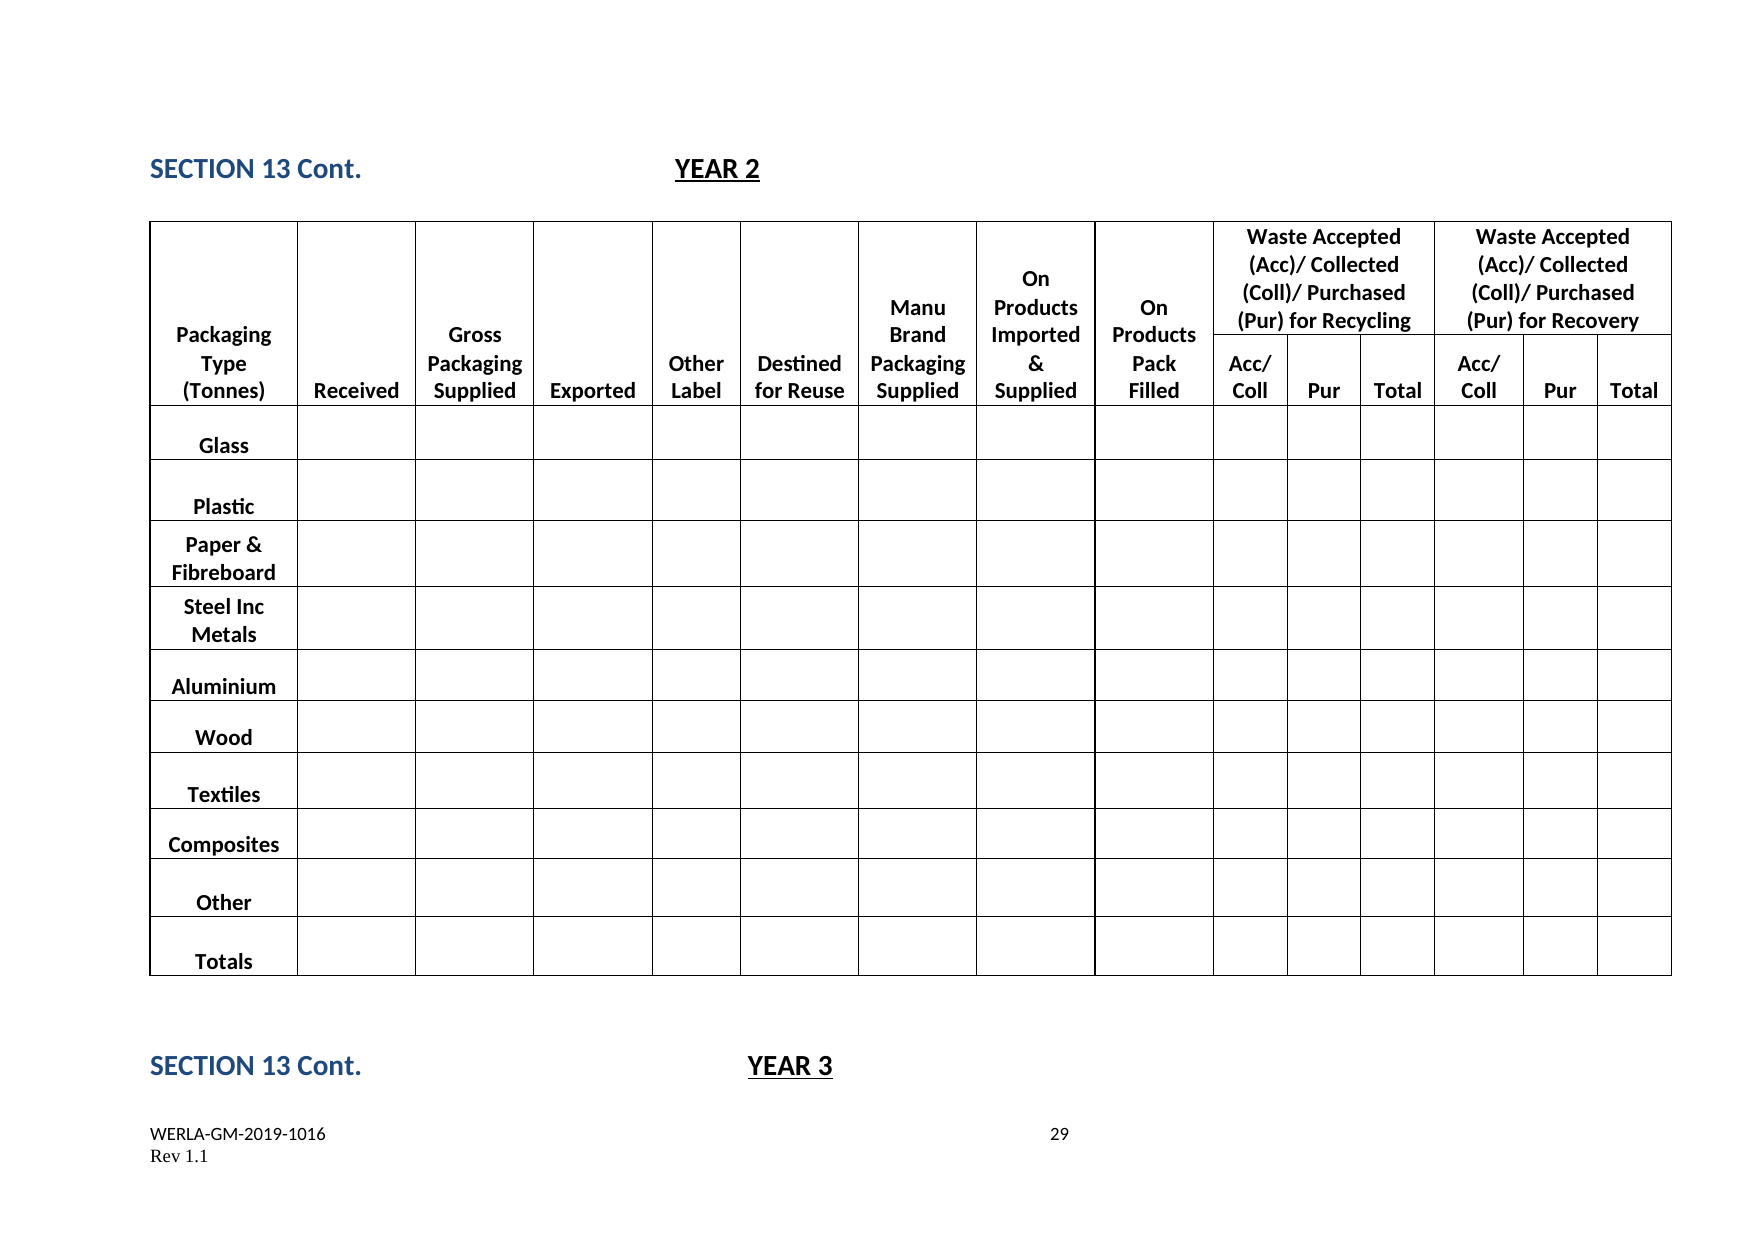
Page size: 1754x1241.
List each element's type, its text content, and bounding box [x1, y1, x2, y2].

table_cell Acc/ Coll [1214, 335, 1287, 405]
table_cell [741, 406, 858, 459]
table_cell [1361, 917, 1434, 975]
table_cell [859, 650, 976, 700]
table_cell [298, 917, 415, 975]
table_cell Other [151, 859, 297, 916]
table_cell [1096, 521, 1213, 586]
table_cell [1435, 701, 1523, 752]
table_cell [1288, 460, 1360, 520]
table_cell [416, 917, 533, 975]
table_cell [1214, 809, 1287, 858]
table_cell [298, 859, 415, 916]
table_header Received [298, 222, 415, 405]
table_cell [416, 859, 533, 916]
table_cell [1214, 917, 1287, 975]
table_header Gross Packaging Supplied [416, 222, 533, 405]
table_cell [1435, 650, 1523, 700]
table_cell [1214, 859, 1287, 916]
table_cell [416, 650, 533, 700]
table_cell [1524, 753, 1597, 808]
table_cell [859, 859, 976, 916]
table_cell [534, 753, 652, 808]
table_cell [653, 460, 740, 520]
table_cell [741, 917, 858, 975]
table_cell [534, 917, 652, 975]
table_cell [1524, 809, 1597, 858]
table_cell [1435, 587, 1523, 648]
table_cell [1096, 859, 1213, 916]
table_cell [977, 917, 1094, 975]
table_header Packaging Type (Tonnes) [151, 222, 297, 405]
table_cell [1214, 650, 1287, 700]
table_cell [1524, 406, 1597, 459]
table_cell [416, 753, 533, 808]
table_cell [1435, 460, 1523, 520]
table_cell [977, 521, 1094, 586]
table_header Destined for Reuse [741, 222, 858, 405]
table_cell [859, 406, 976, 459]
table_cell [1598, 917, 1671, 975]
table_cell [1288, 753, 1360, 808]
table_cell [741, 521, 858, 586]
table_cell [1214, 406, 1287, 459]
table_cell Steel Inc Metals [151, 587, 297, 648]
table_cell [1598, 701, 1671, 752]
table_header Manu Brand Packaging Supplied [859, 222, 976, 405]
table_cell [1096, 650, 1213, 700]
table_cell [859, 917, 976, 975]
table_cell [653, 859, 740, 916]
table_cell [1361, 460, 1434, 520]
table_cell [1435, 917, 1523, 975]
table_header On Products Imported & Supplied [977, 222, 1094, 405]
table_cell [859, 809, 976, 858]
table_cell [1524, 917, 1597, 975]
table_cell [1288, 859, 1360, 916]
table_cell [416, 406, 533, 459]
table_cell [977, 701, 1094, 752]
table_cell [977, 406, 1094, 459]
table_cell [1096, 701, 1213, 752]
table_cell [1288, 809, 1360, 858]
table_cell [1288, 650, 1360, 700]
table_cell [1524, 701, 1597, 752]
table_cell [977, 859, 1094, 916]
table_header On Products Pack Filled [1096, 222, 1213, 405]
table_cell [653, 406, 740, 459]
table_cell [1598, 587, 1671, 648]
table_cell [859, 587, 976, 648]
table_cell [298, 460, 415, 520]
table_cell [1435, 521, 1523, 586]
table_cell Pur [1524, 335, 1597, 405]
table_cell [1361, 587, 1434, 648]
table_cell [1214, 521, 1287, 586]
table_cell [1598, 521, 1671, 586]
table_cell [1096, 406, 1213, 459]
table_cell [1361, 406, 1434, 459]
table_cell [416, 587, 533, 648]
table_cell [653, 587, 740, 648]
text SECTION 13 Cont. YEAR 3 [150, 1047, 1604, 1083]
table_cell [653, 753, 740, 808]
table_cell [859, 521, 976, 586]
table_cell [416, 521, 533, 586]
table_cell Total [1361, 335, 1434, 405]
table_cell Pur [1288, 335, 1360, 405]
table_cell [859, 753, 976, 808]
table_cell [653, 917, 740, 975]
table_cell [298, 521, 415, 586]
table_cell [1096, 753, 1213, 808]
table_cell [1524, 460, 1597, 520]
table_cell [534, 859, 652, 916]
table_cell [653, 650, 740, 700]
table_cell [1598, 859, 1671, 916]
table_cell [298, 809, 415, 858]
table_cell [1288, 587, 1360, 648]
table_cell [1096, 460, 1213, 520]
table_cell [534, 809, 652, 858]
table_cell [859, 701, 976, 752]
table_cell Plastic [151, 460, 297, 520]
table_cell [534, 521, 652, 586]
table_cell [298, 753, 415, 808]
table_cell [298, 701, 415, 752]
table_cell [1524, 650, 1597, 700]
table_cell [741, 701, 858, 752]
table_cell [1598, 753, 1671, 808]
table_cell [977, 587, 1094, 648]
table_cell [298, 406, 415, 459]
table_cell [1096, 587, 1213, 648]
table_cell [1096, 917, 1213, 975]
table_cell [1214, 753, 1287, 808]
table_cell [653, 521, 740, 586]
table_cell [977, 460, 1094, 520]
table_cell [1435, 406, 1523, 459]
table_cell [1361, 753, 1434, 808]
table_cell Total [1598, 335, 1671, 405]
table_cell [1214, 587, 1287, 648]
table_cell [1288, 406, 1360, 459]
table_cell [1524, 859, 1597, 916]
table_cell [1361, 859, 1434, 916]
table_cell [741, 587, 858, 648]
table_cell Glass [151, 406, 297, 459]
table_cell Acc/ Coll [1435, 335, 1523, 405]
table_cell [416, 809, 533, 858]
table_cell [1214, 460, 1287, 520]
table_cell [1361, 650, 1434, 700]
table_cell [298, 587, 415, 648]
table_cell [534, 650, 652, 700]
table_cell [534, 701, 652, 752]
table_cell [741, 650, 858, 700]
table_cell [1598, 406, 1671, 459]
table_header Other Label [653, 222, 740, 405]
table_cell [741, 809, 858, 858]
table_header Waste Accepted (Acc)/ Collected (Coll)/ Purchased (Pur) for Recovery [1435, 222, 1671, 334]
table_cell [1361, 701, 1434, 752]
table_cell [741, 859, 858, 916]
table_cell Composites [151, 809, 297, 858]
table_cell [1288, 917, 1360, 975]
table_cell [534, 406, 652, 459]
table_cell [416, 701, 533, 752]
table_cell [1361, 521, 1434, 586]
table_cell [977, 809, 1094, 858]
table_cell [1598, 460, 1671, 520]
table_cell [653, 809, 740, 858]
table_cell [1524, 521, 1597, 586]
table_cell [741, 460, 858, 520]
table_cell Totals [151, 917, 297, 975]
table_cell [1361, 809, 1434, 858]
table_cell [1288, 701, 1360, 752]
table_cell [653, 701, 740, 752]
table_cell [416, 460, 533, 520]
table_cell [977, 753, 1094, 808]
table_cell [859, 460, 976, 520]
table_cell [1435, 809, 1523, 858]
table_cell [977, 650, 1094, 700]
table_header Exported [534, 222, 652, 405]
table_cell [1598, 809, 1671, 858]
table_cell [534, 460, 652, 520]
table_cell [741, 753, 858, 808]
table_cell [1598, 650, 1671, 700]
table_cell [1288, 521, 1360, 586]
table_cell [534, 587, 652, 648]
table_cell Textiles [151, 753, 297, 808]
table_cell [298, 650, 415, 700]
table_cell [1435, 859, 1523, 916]
table_cell [1096, 809, 1213, 858]
table_cell [1214, 701, 1287, 752]
table_cell Wood [151, 701, 297, 752]
table_header Waste Accepted (Acc)/ Collected (Coll)/ Purchased (Pur) for Recycling [1214, 222, 1434, 334]
table_cell [1435, 753, 1523, 808]
table_cell Aluminium [151, 650, 297, 700]
table_cell Paper & Fibreboard [151, 521, 297, 586]
text SECTION 13 Cont. YEAR 2 [150, 150, 1604, 186]
table_cell [1524, 587, 1597, 648]
